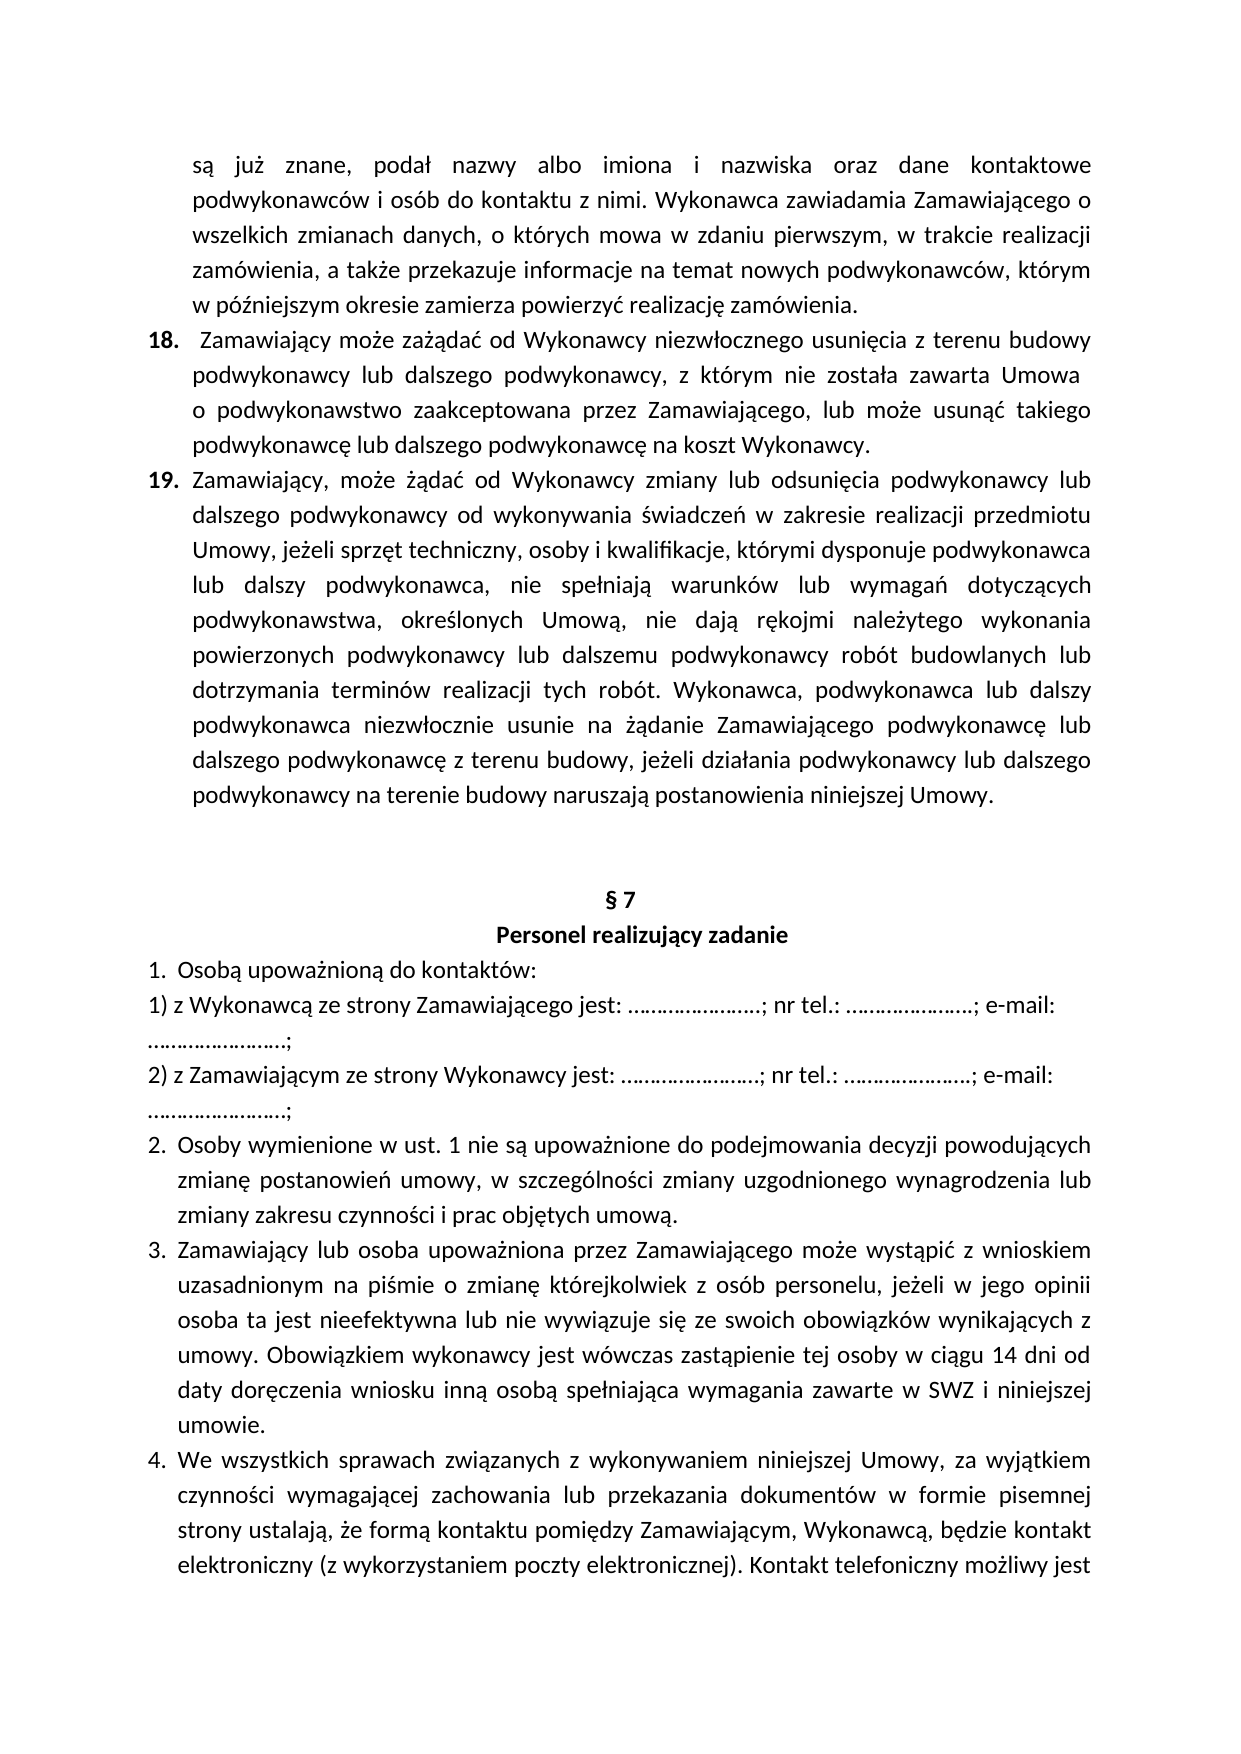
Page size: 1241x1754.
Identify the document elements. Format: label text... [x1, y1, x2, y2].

list Osoby wymienione w ust. 1 nie są upoważnione do podejmowania decyzji powodujących zmianę postanowień umowy, w szczególności zmiany uzgodnionego wynagrodzenia lub zmiany zakresu czynności i prac objętych umową. [148, 1129, 1092, 1230]
list Zamawiający lub osoba upoważniona przez Zamawiającego może wystąpić z wnioskiem uzasadnionym na piśmie o zmianę którejkolwiek z osób personelu, jeżeli w jego opinii osoba ta jest nieefektywna lub nie wywiązuje się ze swoich obowiązków wynikających z umowy. Obowiązkiem wykonawcy jest wówczas zastąpienie tej osoby w ciągu 14 dni od daty doręczenia wniosku inną osobą spełniająca wymagania zawarte w SWZ i niniejszej umowie. [148, 1234, 1092, 1440]
list Zamawiający może zażądać od Wykonawcy niezwłocznego usunięcia z terenu budowy podwykonawcy lub dalszego podwykonawcy, z którym nie została zawarta Umowa o podwykonawstwo zaakceptowana przez Zamawiającego, lub może usunąć takiego podwykonawcę lub dalszego podwykonawcę na koszt Wykonawcy. [148, 324, 1092, 460]
text 1) z Wykonawcą ze strony Zamawiającego jest: …………………..; nr tel.: ………………….; e-mail: ……………………; [148, 989, 1092, 1055]
text 2) z Zamawiającym ze strony Wykonawcy jest: ……………………; nr tel.: ………………….; e-mail: ……………………; [148, 1059, 1092, 1125]
text § 7 [148, 884, 1092, 915]
list Osobą upoważnioną do kontaktów: [148, 954, 1092, 985]
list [148, 1444, 1092, 1580]
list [148, 149, 1092, 320]
text Personel realizujący zadanie [192, 919, 1092, 950]
list Zamawiający, może żądać od Wykonawcy zmiany lub odsunięcia podwykonawcy lub dalszego podwykonawcy od wykonywania świadczeń w zakresie realizacji przedmiotu Umowy, jeżeli sprzęt techniczny, osoby i kwalifikacje, którymi dysponuje podwykonawca lub dalszy podwykonawca, nie spełniają warunków lub wymagań dotyczących podwykonawstwa, określonych Umową, nie dają rękojmi należytego wykonania powierzonych podwykonawcy lub dalszemu podwykonawcy robót budowlanych lub dotrzymania terminów realizacji tych robót. Wykonawca, podwykonawca lub dalszy podwykonawca niezwłocznie usunie na żądanie Zamawiającego podwykonawcę lub dalszego podwykonawcę z terenu budowy, jeżeli działania podwykonawcy lub dalszego podwykonawcy na terenie budowy naruszają postanowienia niniejszej Umowy. [148, 464, 1092, 810]
